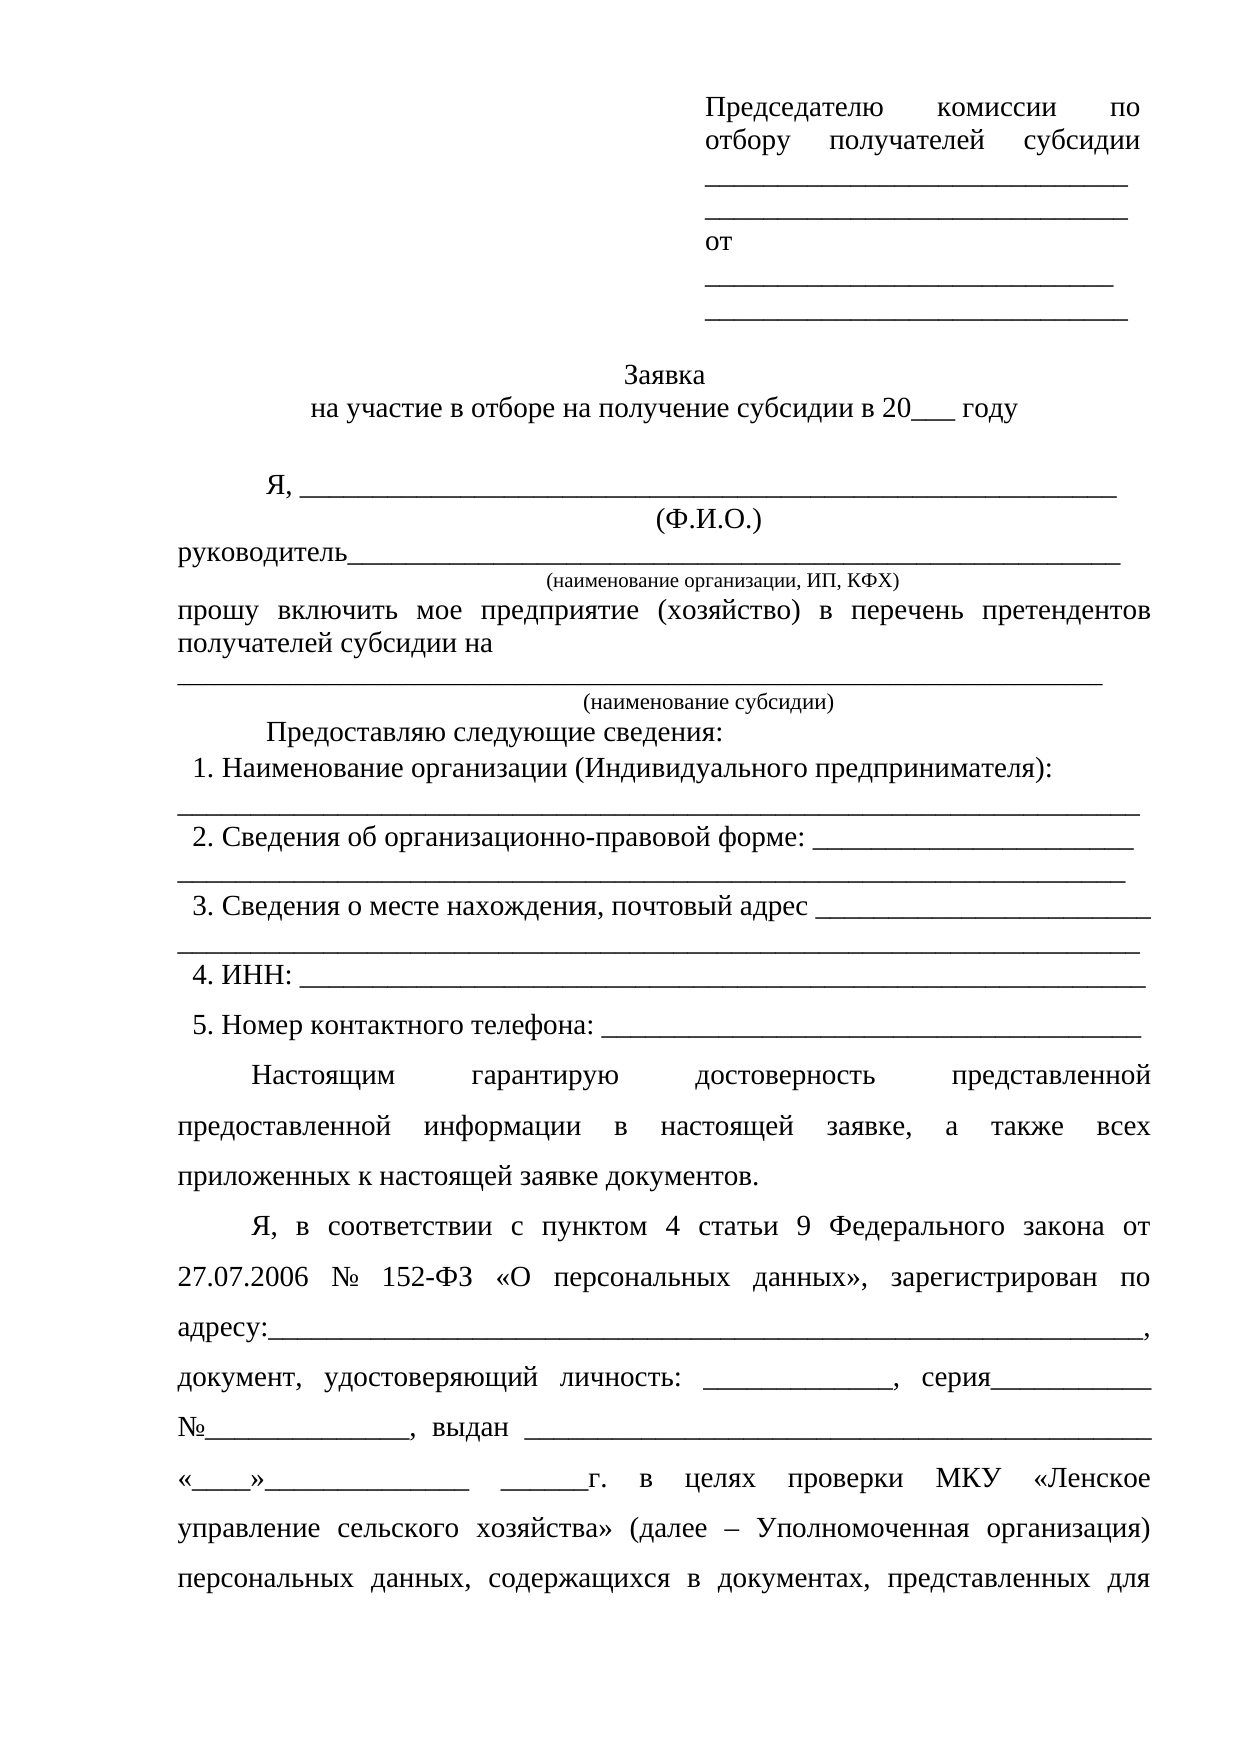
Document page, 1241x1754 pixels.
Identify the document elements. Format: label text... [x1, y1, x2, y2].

list Сведения об организационно-правовой форме: ______________________ [192, 819, 1152, 852]
text (наименование организации, ИП, КФХ) [472, 568, 1152, 592]
list Сведения о месте нахождения, почтовый адрес _______________________ [192, 886, 1152, 923]
text Я, ________________________________________________________ [177, 467, 1152, 501]
text (наименование субсидии) [177, 688, 1152, 714]
text прошу включить мое предприятие (хозяйство) в перечень претендентов получателей субсидии на [177, 592, 1152, 659]
text (Ф.И.О.) [177, 501, 1152, 534]
text на участие в отборе на получение субсидии в 20___ году [177, 391, 1152, 424]
table_header Председателю комиссии по отбору получателей субсидии _____________________________ _____________________________ от ____________________________ _____________________________ [694, 89, 1152, 323]
text __________________________________________________________________ [177, 923, 1152, 957]
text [177, 1208, 1152, 1594]
text __________________________________________________________________________ [177, 659, 1152, 688]
text 5. Номер контактного телефона: _____________________________________ [177, 1007, 1152, 1041]
text _________________________________________________________________ [177, 852, 1152, 886]
list Наименование организации (Индивидуального предпринимателя): [177, 748, 1152, 785]
text руководитель_____________________________________________________ [177, 534, 1152, 568]
text __________________________________________________________________ [177, 785, 1152, 819]
text Настоящим гарантирую достоверность представленной предоставленной информации в настоящей заявке, а также всех приложенных к настоящей заявке документов. [177, 1057, 1152, 1192]
text Заявка [177, 357, 1152, 391]
text Предоставляю следующие сведения: [177, 714, 1152, 748]
text 4. ИНН: __________________________________________________________ [177, 957, 1152, 990]
